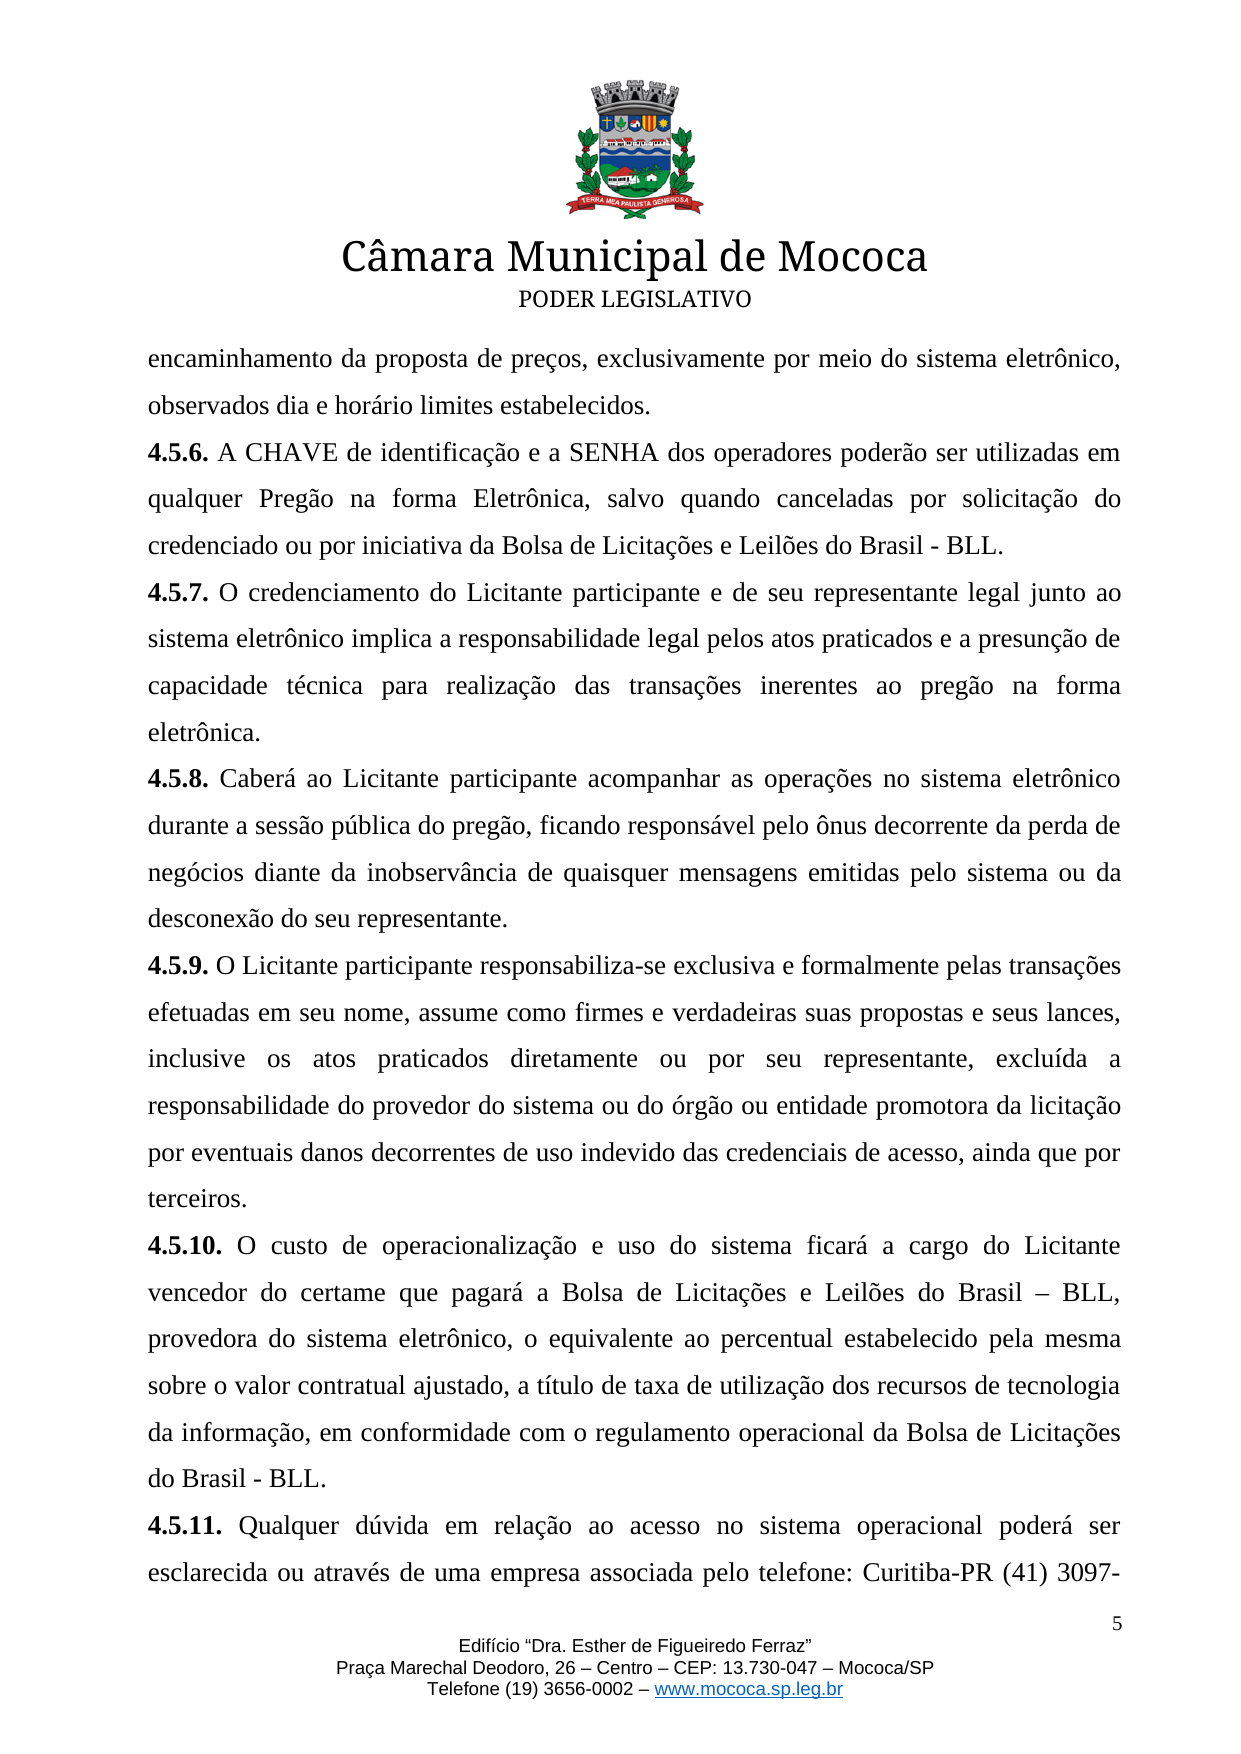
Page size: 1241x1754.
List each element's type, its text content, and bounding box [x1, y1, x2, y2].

text 4.5.8. Caberá ao Licitante participante acompanhar as operações no sistema eletrônico durante a sessão pública do pregão, ficando responsável pelo ônus decorrente da perda de negócios diante da inobservância de quaisquer mensagens emitidas pelo sistema ou da desconexão do seu representante. [148, 763, 1122, 934]
text 4.5.9. O Licitante participante responsabiliza-se exclusiva e formalmente pelas transações efetuadas em seu nome, assume como firmes e verdadeiras suas propostas e seus lances, inclusive os atos praticados diretamente ou por seu representante, excluída a responsabilidade do provedor do sistema ou do órgão ou entidade promotora da licitação por eventuais danos decorrentes de uso indevido das credenciais de acesso, ainda que por terceiros. [148, 949, 1122, 1214]
text 4.5.7. O credenciamento do Licitante participante e de seu representante legal junto ao sistema eletrônico implica a responsabilidade legal pelos atos praticados e a presunção de capacidade técnica para realização das transações inerentes ao pregão na forma eletrônica. [148, 576, 1122, 747]
text 4.5.6. A CHAVE de identificação e a SENHA dos operadores poderão ser utilizadas em qualquer Pregão na forma Eletrônica, salvo quando canceladas por solicitação do credenciado ou por iniciativa da Bolsa de Licitações e Leilões do Brasil - BLL. [148, 436, 1122, 560]
picture [566, 75, 704, 227]
text 4.5.10. O custo de operacionalização e uso do sistema ficará a cargo do Licitante vencedor do certame que pagará a Bolsa de Licitações e Leilões do Brasil – BLL, provedora do sistema eletrônico, o equivalente ao percentual estabelecido pela mesma sobre o valor contratual ajustado, a título de taxa de utilização dos recursos de tecnologia da informação, em conformidade com o regulamento operacional da Bolsa de Licitações do Brasil - BLL. [148, 1229, 1122, 1494]
